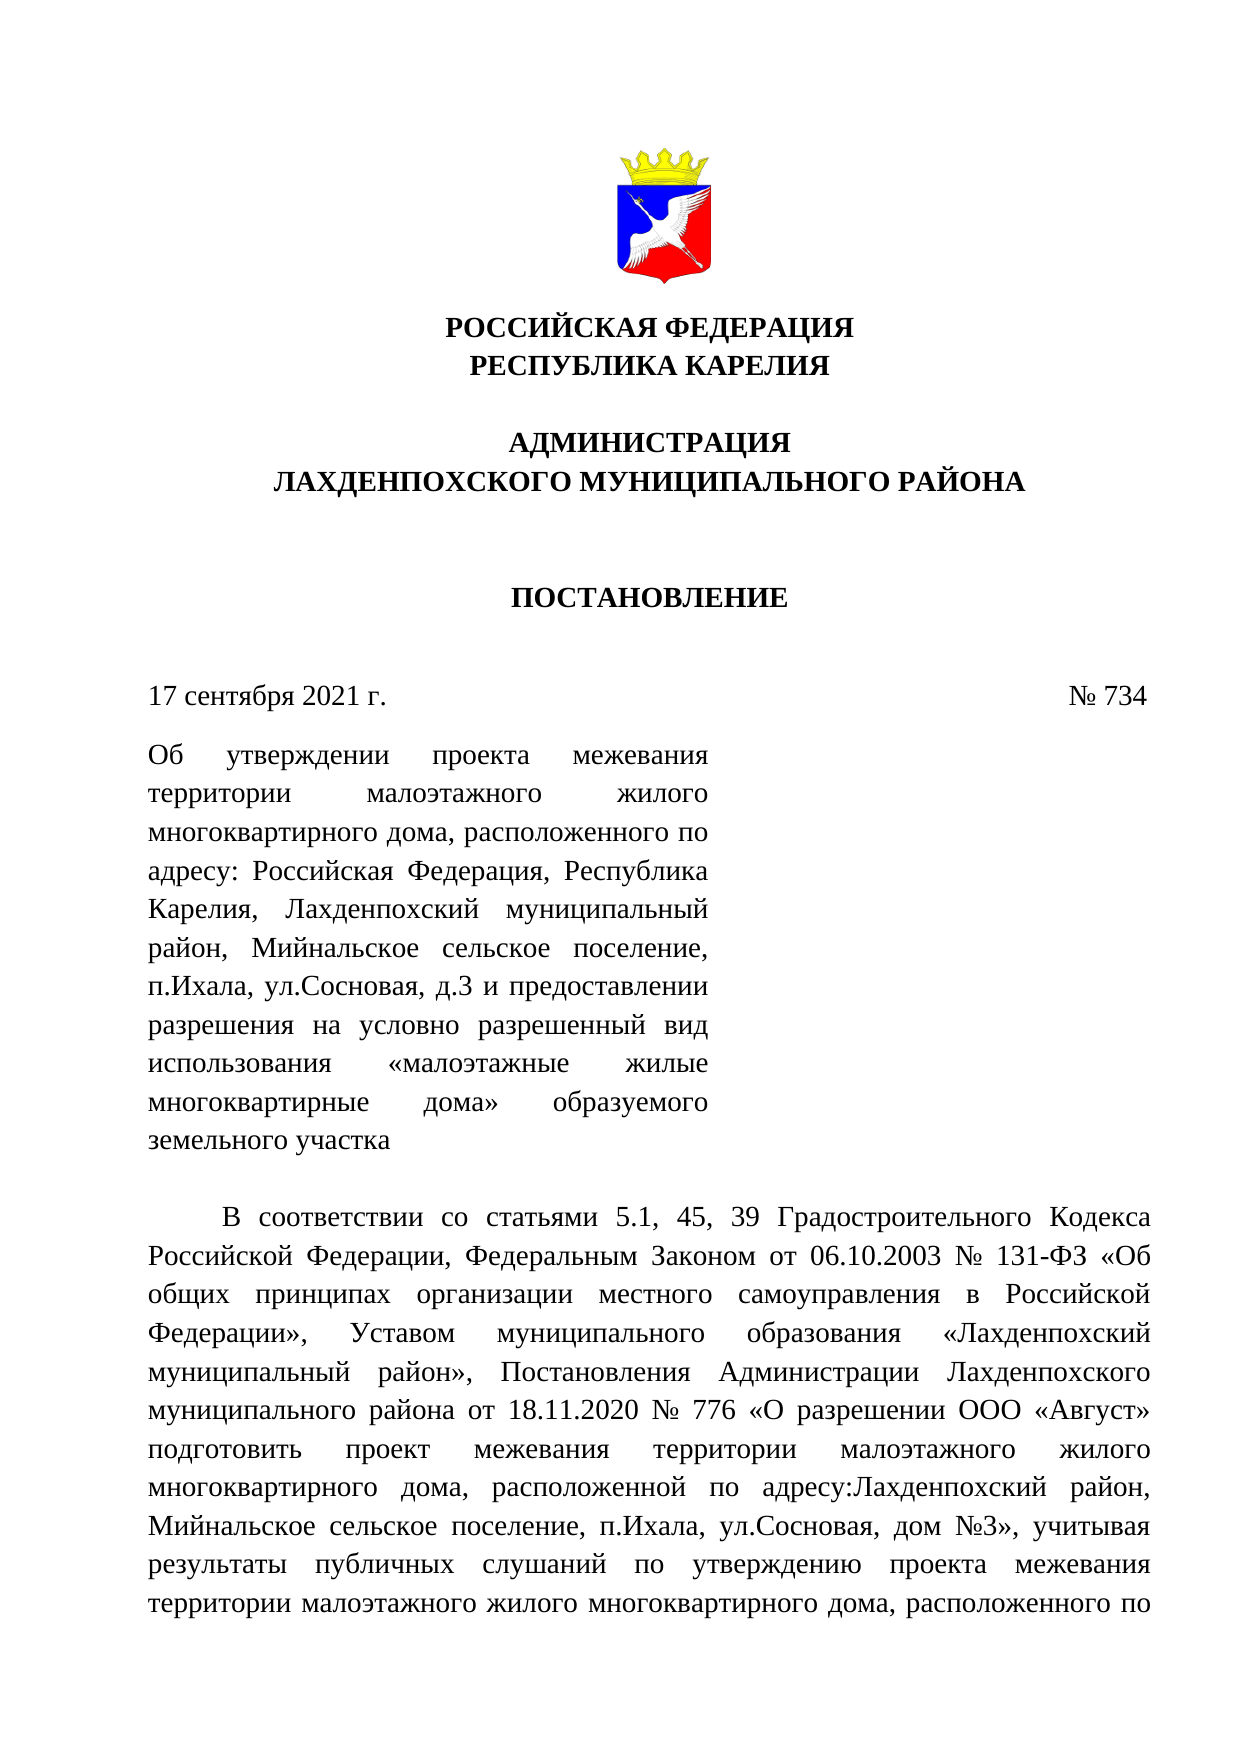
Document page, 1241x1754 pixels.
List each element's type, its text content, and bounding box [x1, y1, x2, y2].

text АДМИНИСТРАЦИЯ [148, 426, 1152, 459]
text ЛАХДЕНПОХСКОГО МУНИЦИПАЛЬНОГО РАЙОНА [148, 464, 1152, 498]
text РЕСПУБЛИКА КАРЕЛИЯ [148, 348, 1152, 382]
text ПОСТАНОВЛЕНИЕ [148, 580, 1152, 613]
text РОССИЙСКАЯ ФЕДЕРАЦИЯ [148, 310, 1152, 343]
text Об утверждении проекта межевания территории малоэтажного жилого многоквартирного дома, расположенного по адресу: Российская Федерация, Республика Карелия, Лахденпохский муниципальный район, Мийнальское сельское поселение, п.Ихала, ул.Сосновая, д.3 и предоставлении разрешения на условно разрешенный вид использования «малоэтажные жилые многоквартирные дома» образуемого земельного участка [148, 737, 709, 1156]
text 17 сентября 2021 г. № 734 [148, 678, 1152, 711]
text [148, 1199, 1152, 1618]
